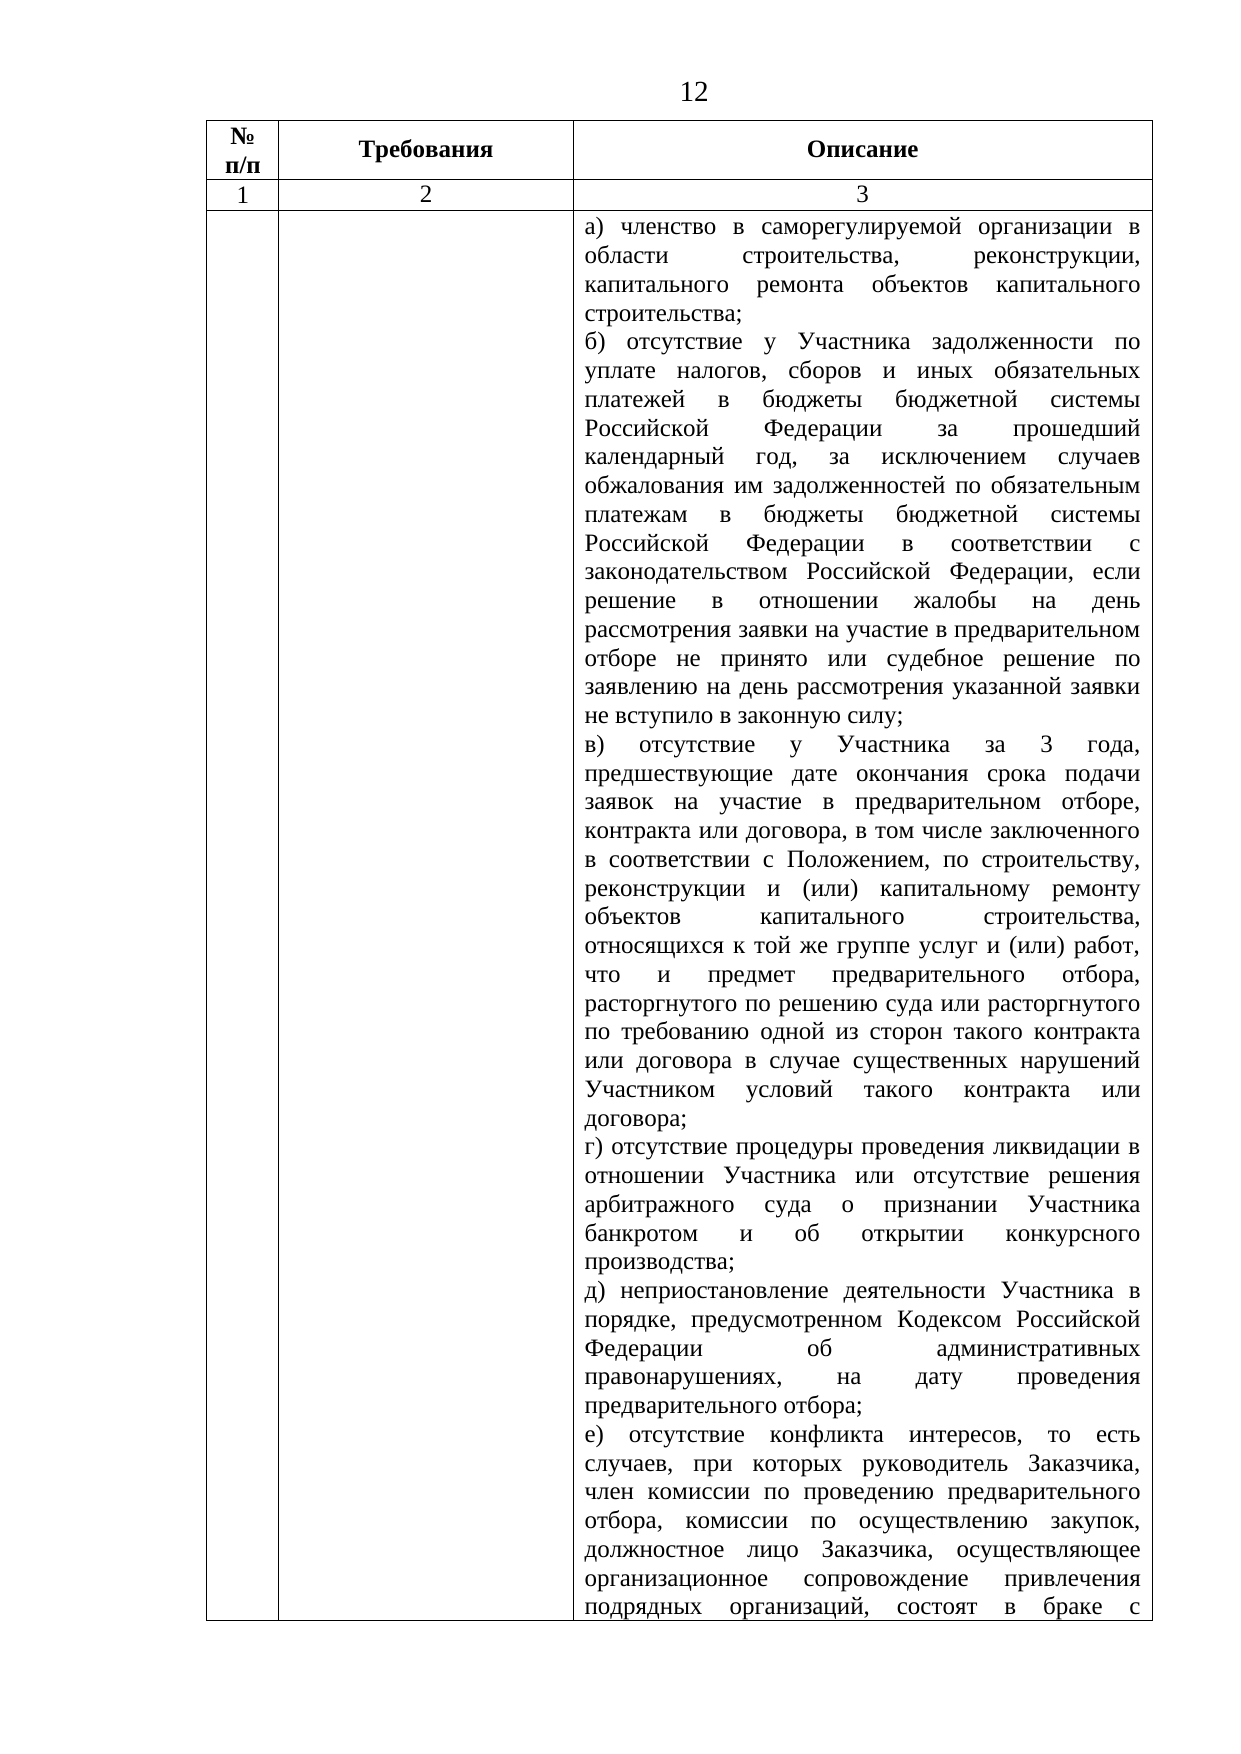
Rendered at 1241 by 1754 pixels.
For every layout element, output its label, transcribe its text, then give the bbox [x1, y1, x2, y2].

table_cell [279, 211, 573, 1620]
table_cell 1 [207, 180, 278, 210]
table_cell 3 [574, 180, 1152, 210]
table_header Описание [574, 121, 1152, 178]
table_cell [574, 211, 1152, 1620]
table_header Требования [279, 121, 573, 178]
table_header № п/п [207, 121, 278, 178]
table_cell 1 [207, 211, 278, 1620]
table_cell 2 [279, 180, 573, 210]
